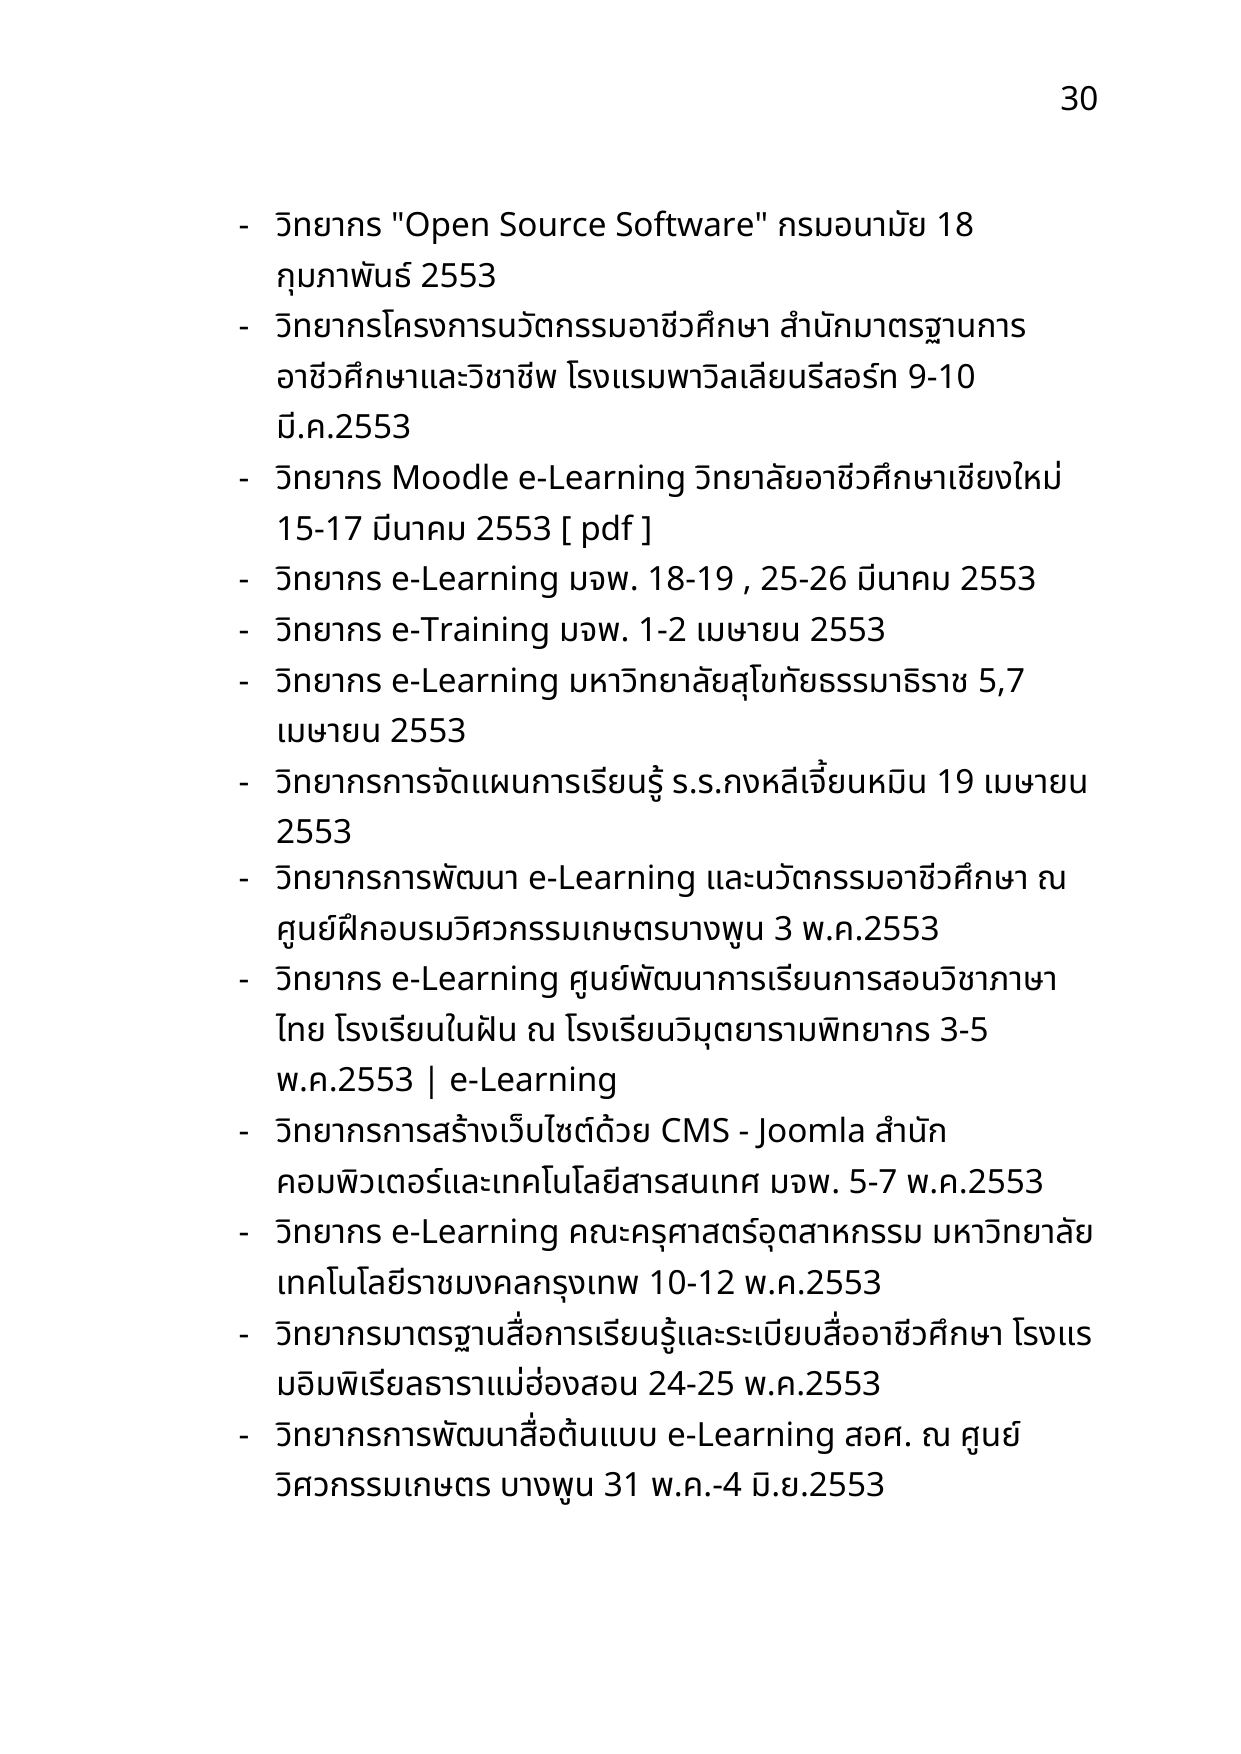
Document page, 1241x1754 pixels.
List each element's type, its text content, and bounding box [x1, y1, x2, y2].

list วิทยากร e-Learning มจพ. 18-19 , 25-26 มีนาคม 2553 [238, 555, 1098, 606]
list วิทยากรการพัฒนาสื่อต้นแบบ e-Learning สอศ. ณ ศูนย์วิศวกรรมเกษตร บางพูน 31 พ.ค.-4 มิ.ย.2553 [238, 1411, 1098, 1512]
list วิทยากร e-Learning มหาวิทยาลัยสุโขทัยธรรมาธิราช 5,7 เมษายน 2553 [238, 656, 1098, 758]
list วิทยากร e-Learning ศูนย์พัฒนาการเรียนการสอนวิชาภาษาไทย โรงเรียนในฝัน ณ โรงเรียนวิมุตยารามพิทยากร 3-5 พ.ค.2553 | e-Learning [238, 955, 1098, 1107]
list วิทยากร e-Training มจพ. 1-2 เมษายน 2553 [238, 606, 1098, 656]
list วิทยากร "Open Source Software" กรมอนามัย 18 กุมภาพันธ์ 2553 [238, 201, 1098, 302]
list วิทยากร e-Learning คณะครุศาสตร์อุตสาหกรรม มหาวิทยาลัยเทคโนโลยีราชมงคลกรุงเทพ 10-12 พ.ค.2553 [238, 1208, 1098, 1309]
list วิทยากรโครงการนวัตกรรมอาชีวศึกษา สำนักมาตรฐานการอาชีวศึกษาและวิชาชีพ โรงแรมพาวิลเลียนรีสอร์ท 9-10 มี.ค.2553 [238, 302, 1098, 454]
list วิทยากรการจัดแผนการเรียนรู้ ร.ร.กงหลีเจี้ยนหมิน 19 เมษายน 2553 [238, 758, 1098, 854]
list วิทยากรมาตรฐานสื่อการเรียนรู้และระเบียบสื่ออาชีวศึกษา โรงแรมอิมพิเรียลธาราแม่ฮ่องสอน 24-25 พ.ค.2553 [238, 1309, 1098, 1411]
list วิทยากรการพัฒนา e-Learning และนวัตกรรมอาชีวศึกษา ณ ศูนย์ฝึกอบรมวิศวกรรมเกษตรบางพูน 3 พ.ค.2553 [238, 854, 1098, 955]
list วิทยากรการสร้างเว็บไซต์ด้วย CMS - Joomla สำนักคอมพิวเตอร์และเทคโนโลยีสารสนเทศ มจพ. 5-7 พ.ค.2553 [238, 1107, 1098, 1208]
list วิทยากร Moodle e-Learning วิทยาลัยอาชีวศึกษาเชียงใหม่ 15-17 มีนาคม 2553 [ pdf ] [238, 454, 1098, 555]
